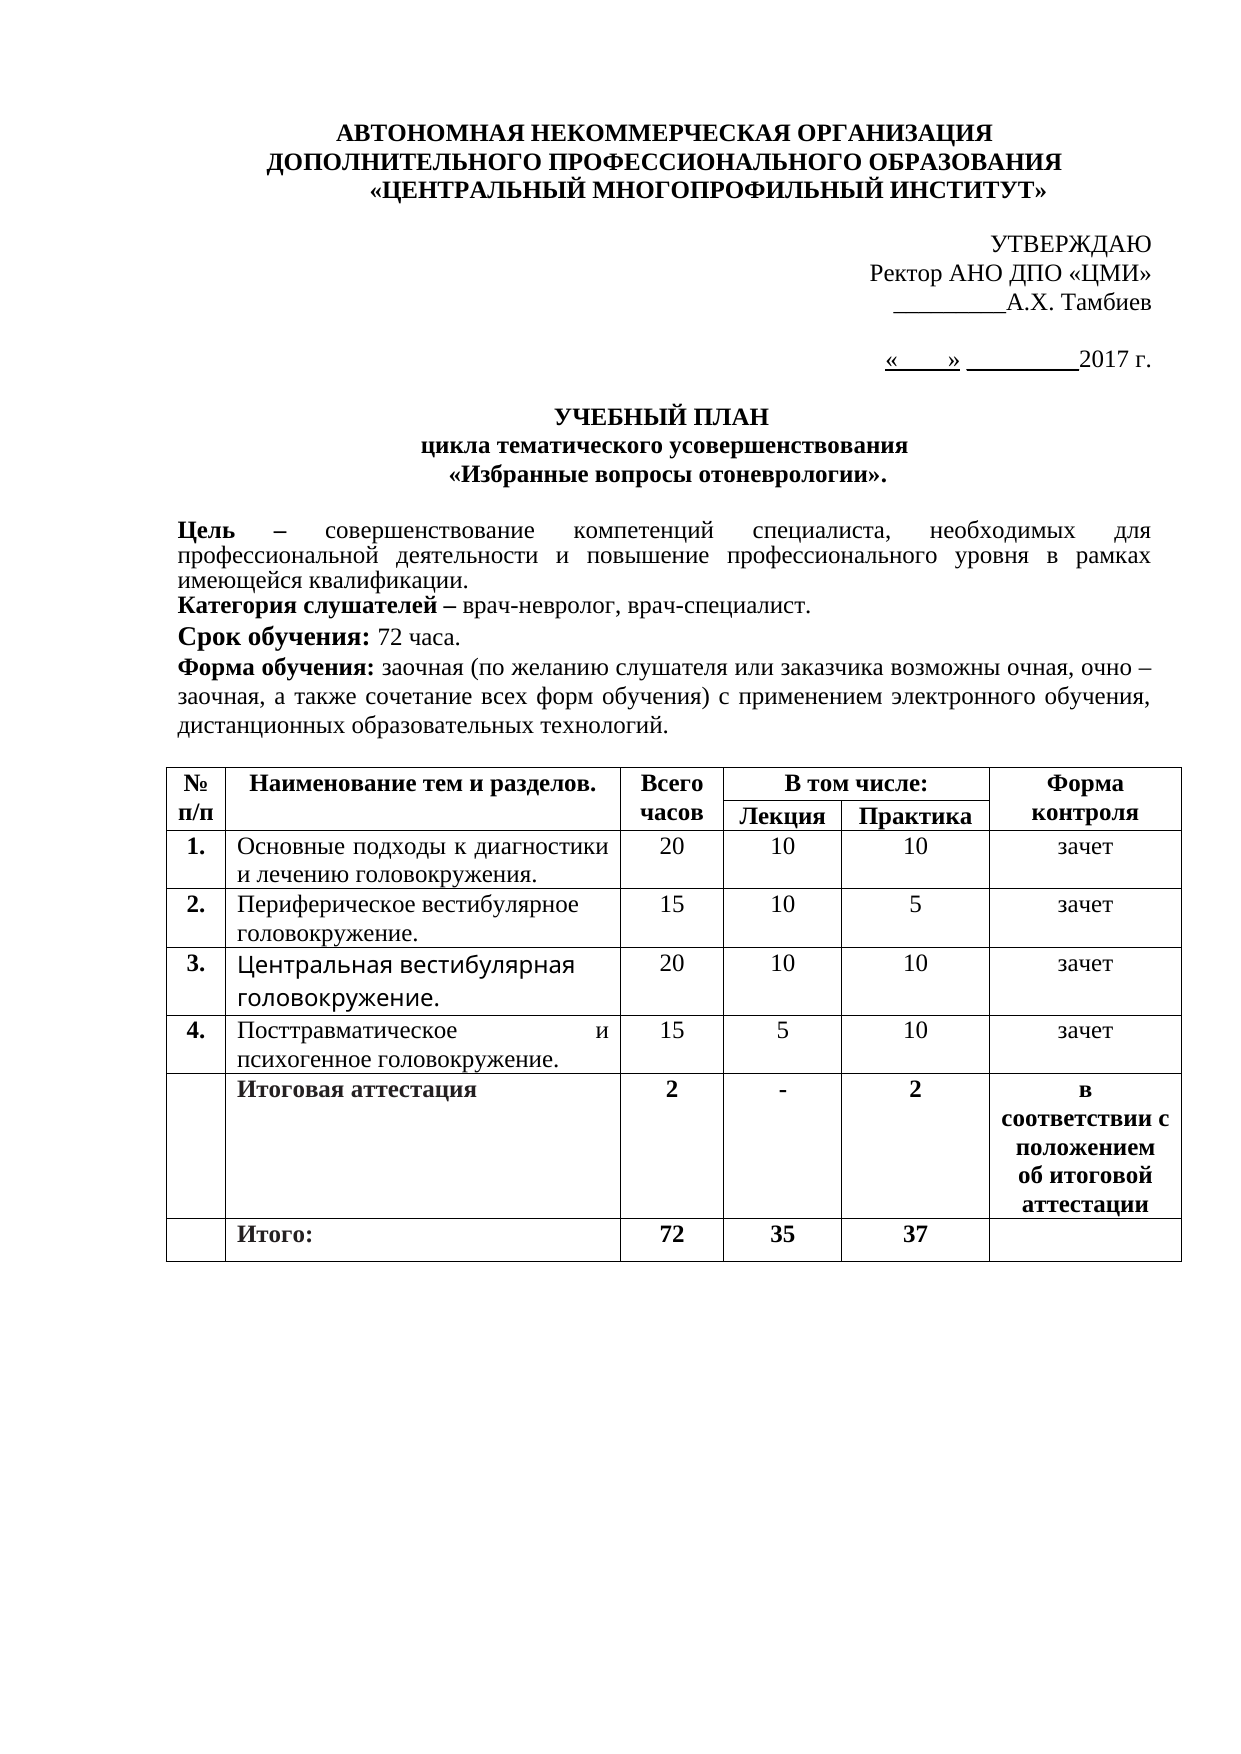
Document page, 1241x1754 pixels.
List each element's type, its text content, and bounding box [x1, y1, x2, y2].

text ДОПОЛНИТЕЛЬНОГО ПРОФЕССИОНАЛЬНОГО ОБРАЗОВАНИЯ [177, 147, 1152, 176]
table_cell 5 [724, 1016, 841, 1073]
table_cell Центральная вестибулярная головокружение. [226, 948, 620, 1014]
table_cell [990, 1219, 1181, 1261]
table_cell 10 [842, 1016, 989, 1073]
table_cell Периферическое вестибулярное головокружение. [226, 889, 620, 947]
table_cell 20 [621, 948, 723, 1014]
table_cell 37 [842, 1219, 989, 1261]
table_cell 2 [842, 1074, 989, 1218]
table_cell 10 [842, 948, 989, 1014]
table_cell 10 [724, 948, 841, 1014]
table_cell 15 [621, 1016, 723, 1073]
text «____» _________2017 г. [177, 344, 1152, 373]
table_header Форма контроля [990, 768, 1181, 830]
table_header В том числе: [724, 768, 989, 800]
text УЧЕБНЫЙ ПЛАН [177, 402, 1152, 431]
table_cell 15 [621, 889, 723, 947]
text УТВЕРЖДАЮ [177, 229, 1152, 258]
table_cell 2. [167, 889, 225, 947]
text _________А.Х. Тамбиев [177, 287, 1152, 316]
table_cell зачет [990, 889, 1181, 947]
text «Избранные вопросы отоневрологии». [177, 459, 1152, 488]
table_cell 35 [724, 1219, 841, 1261]
table_cell Итого: [226, 1219, 620, 1261]
table_cell Итоговая аттестация [226, 1074, 620, 1218]
table_cell Посттравматическое и психогенное головокружение. [226, 1016, 620, 1073]
table_cell 3. [167, 948, 225, 1014]
text «ЦЕНТРАЛЬНЫЙ МНОГОПРОФИЛЬНЫЙ ИНСТИТУТ» [265, 176, 1152, 204]
table_cell Основные подходы к диагностики и лечению головокружения. [226, 831, 620, 888]
table_cell Лекция [724, 801, 841, 830]
table_cell Практика [842, 801, 989, 830]
table_cell 10 [842, 831, 989, 888]
table_cell 10 [724, 889, 841, 947]
text Цель – совершенствование компетенций специалиста, необходимых для профессиональной деятельности и повышение профессионального уровня в рамках имеющейся квалификации. [177, 519, 1152, 594]
table_header Наименование тем и разделов. [226, 768, 620, 830]
text АВТОНОМНАЯ НЕКОММЕРЧЕСКАЯ ОРГАНИЗАЦИЯ [177, 118, 1152, 147]
text Срок обучения: 72 часа. [177, 619, 1152, 652]
table_cell зачет [990, 948, 1181, 1014]
text Ректор АНО ДПО «ЦМИ» [177, 258, 1152, 287]
table_cell 1. [167, 831, 225, 888]
table_cell 20 [621, 831, 723, 888]
table_cell зачет [990, 831, 1181, 888]
text Форма обучения: заочная (по желанию слушателя или заказчика возможны очная, очно – заочная, а также сочетание всех форм обучения) с применением электронного обучения, дистанционных образовательных технологий. [177, 652, 1152, 738]
table_cell 4. [167, 1016, 225, 1073]
table_header № п/п [167, 768, 225, 830]
table_cell в соответствии с положением об итоговой аттестации [990, 1074, 1181, 1218]
table_cell 5 [842, 889, 989, 947]
table_cell [167, 1074, 225, 1218]
table_cell 2 [621, 1074, 723, 1218]
table_cell - [724, 1074, 841, 1218]
text Категория слушателей – врач-невролог, врач-специалист. [177, 594, 1152, 619]
text цикла тематического усовершенствования [177, 431, 1152, 459]
table_cell зачет [990, 1016, 1181, 1073]
table_cell [167, 1219, 225, 1261]
table_cell 10 [724, 831, 841, 888]
table_cell 72 [621, 1219, 723, 1261]
table_header Всего часов [621, 768, 723, 830]
